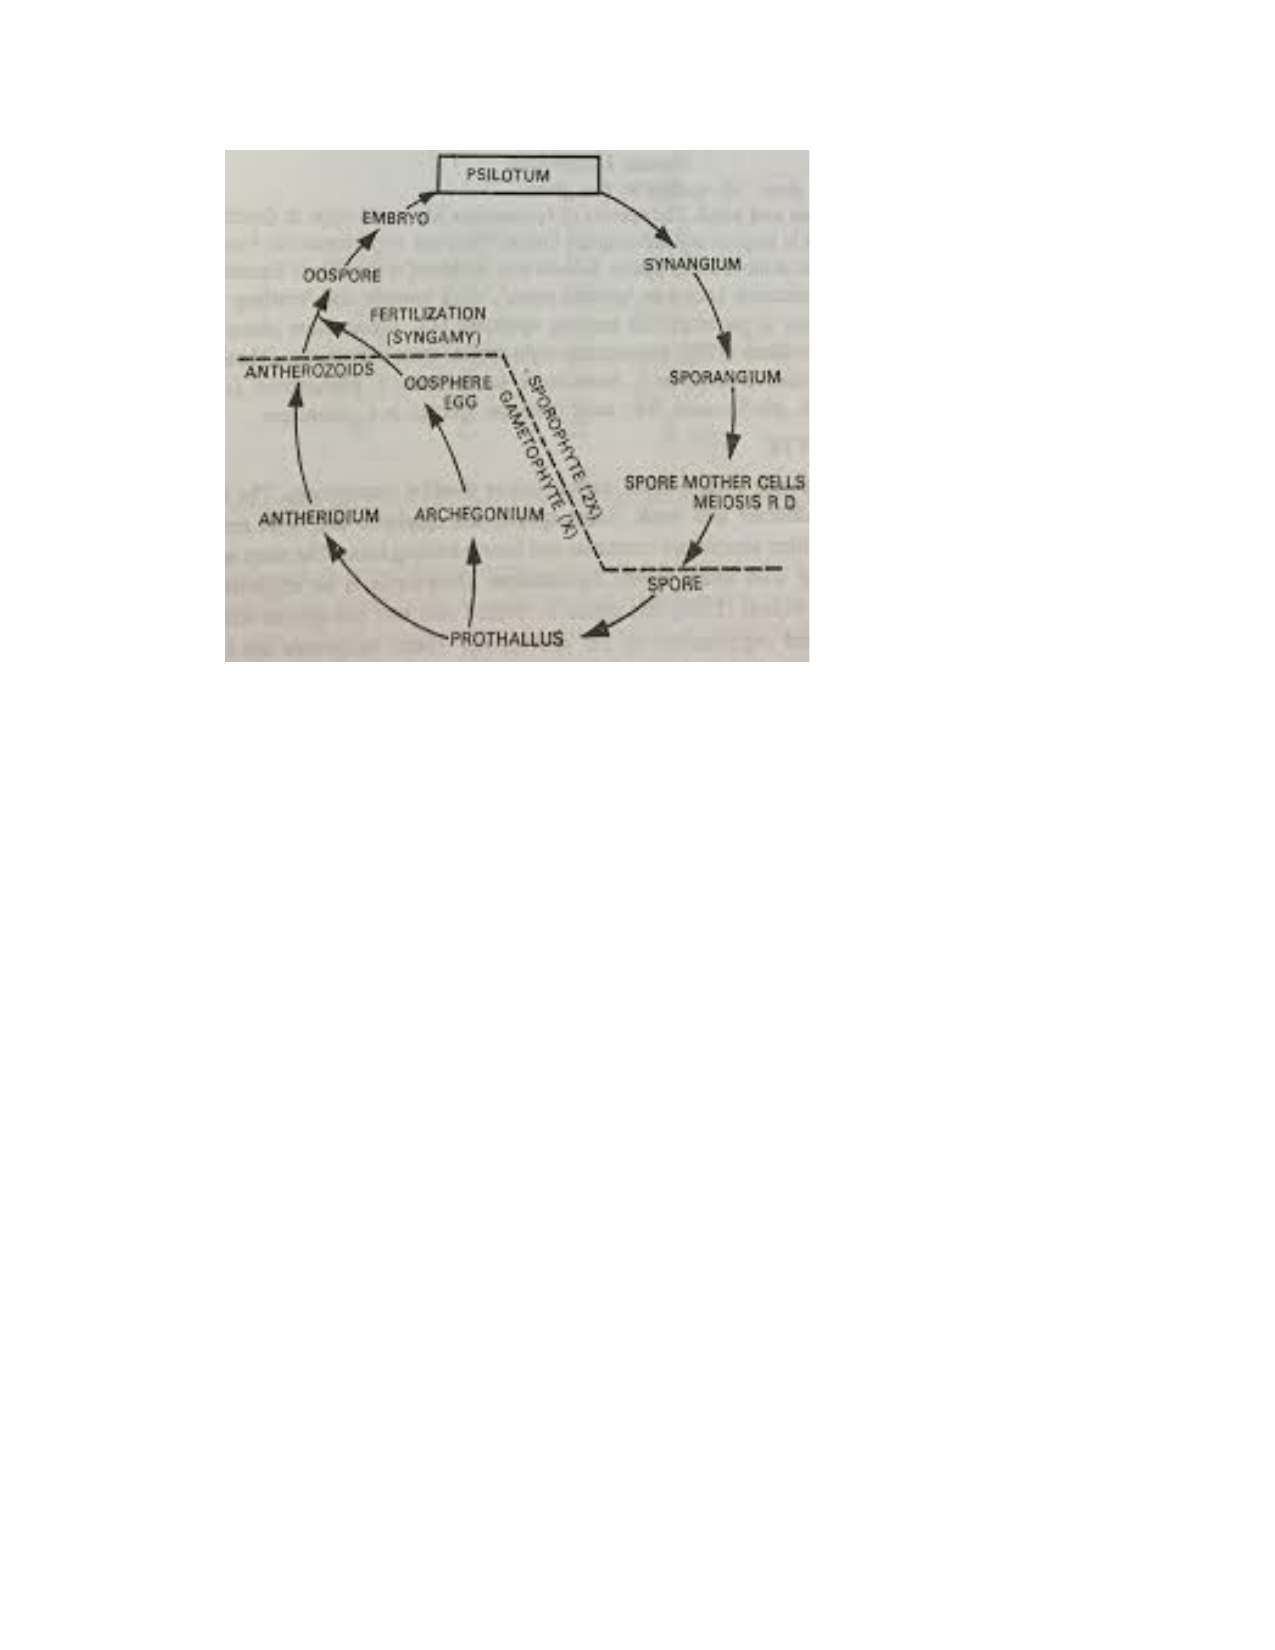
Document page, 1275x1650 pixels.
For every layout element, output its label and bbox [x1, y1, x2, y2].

picture [225, 150, 810, 662]
